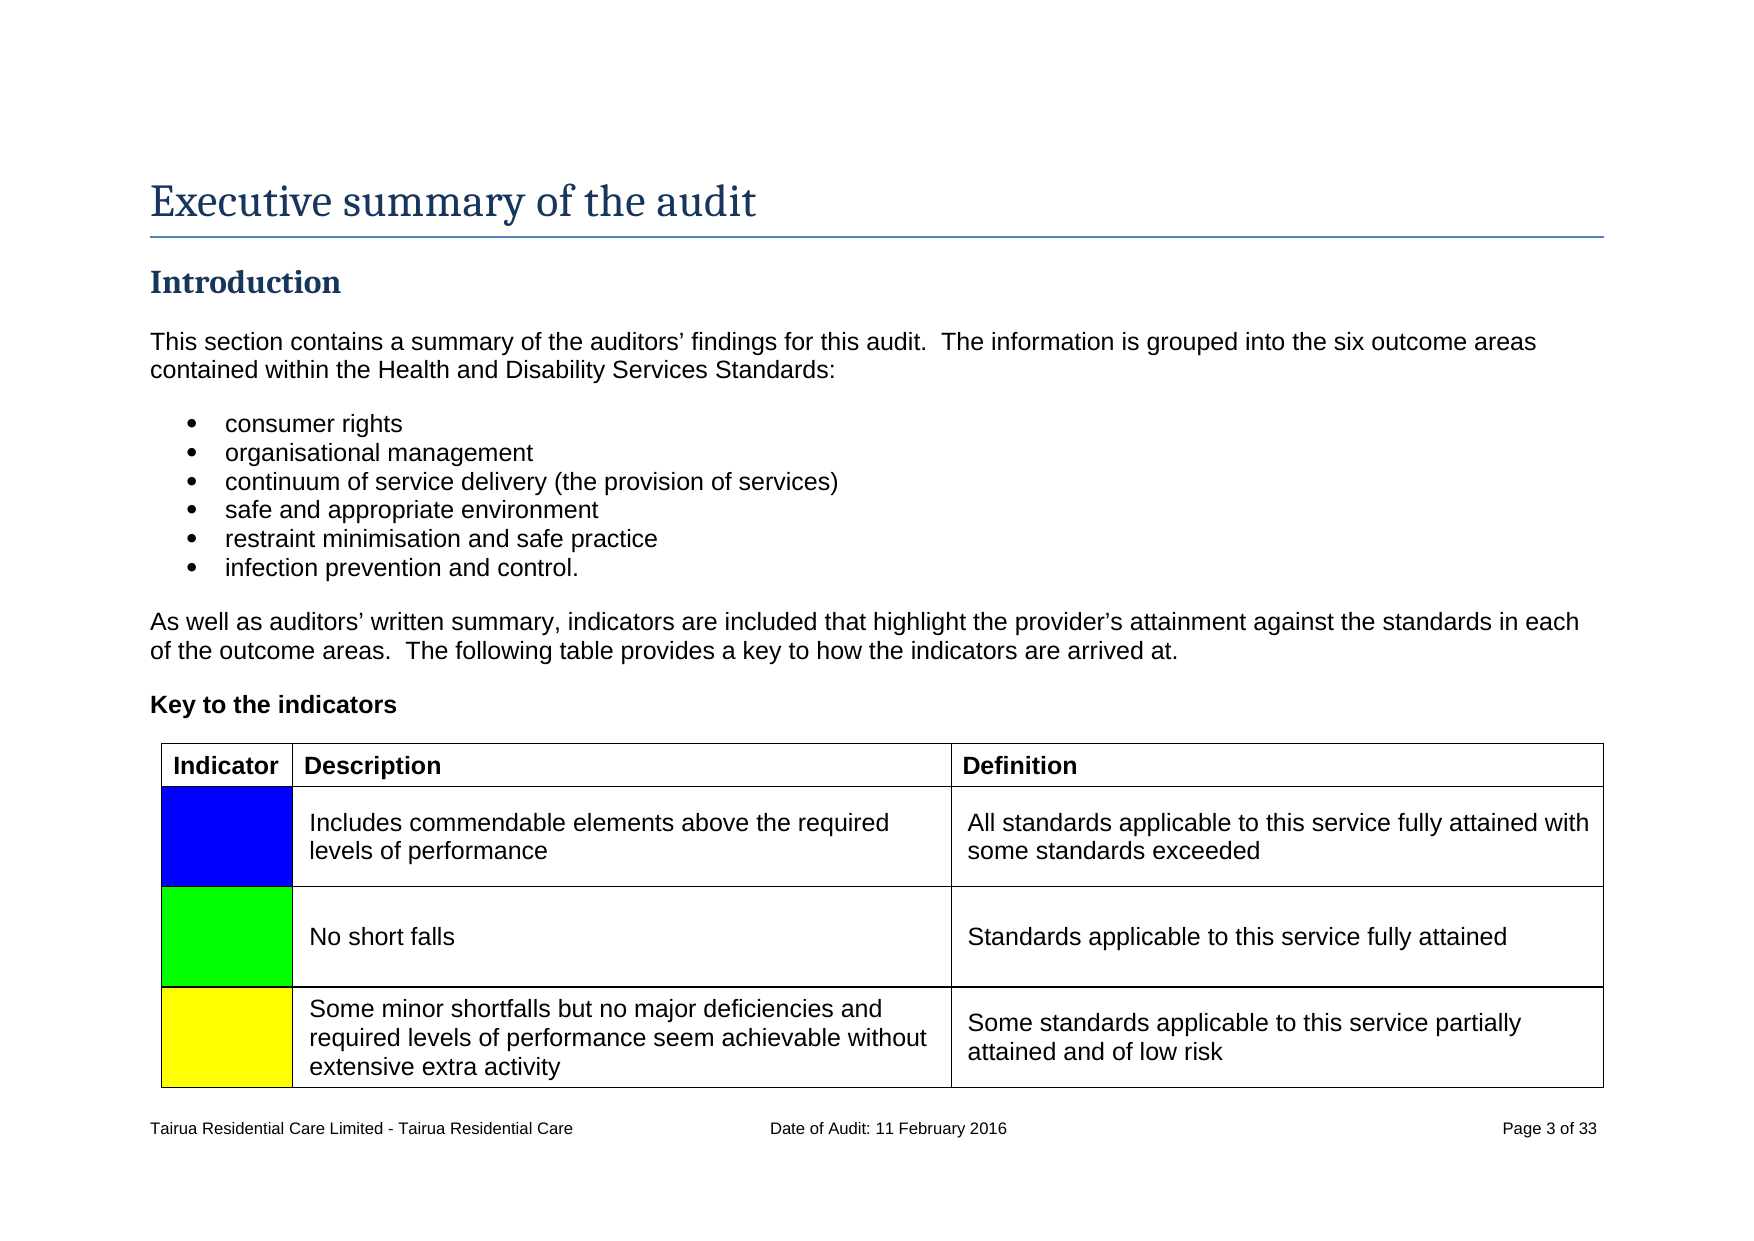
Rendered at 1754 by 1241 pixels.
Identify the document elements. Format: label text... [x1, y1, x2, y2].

list safe and appropriate environment [187, 496, 1604, 524]
table_header Description [293, 744, 951, 786]
table_cell Some standards applicable to this service partially attained and of low risk [952, 988, 1603, 1087]
list restraint minimisation and safe practice [187, 524, 1604, 553]
table_header Definition [952, 744, 1603, 786]
text Key to the indicators [150, 689, 1604, 718]
table_cell No short falls [293, 887, 951, 986]
table_cell All standards applicable to this service fully attained with some standards exceeded [952, 787, 1603, 886]
table_cell Includes commendable elements above the required levels of performance [293, 787, 951, 886]
subtitle Introduction [150, 263, 1604, 301]
list infection prevention and control. [187, 553, 1604, 582]
subtitle Executive summary of the audit [150, 175, 1604, 236]
text This section contains a summary of the auditors’ findings for this audit. The information is grouped into the six outcome areas contained within the Health and Disability Services Standards: [150, 326, 1604, 384]
table_cell Some minor shortfalls but no major deficiencies and required levels of performance seem achievable without extensive extra activity [293, 988, 951, 1087]
text As well as auditors’ written summary, indicators are included that highlight the provider’s attainment against the standards in each of the outcome areas. The following table provides a key to how the indicators are arrived at. [150, 607, 1604, 664]
table_cell [162, 787, 292, 886]
table_header Indicator [162, 744, 292, 786]
table_cell Standards applicable to this service fully attained [952, 887, 1603, 986]
list organisational management [187, 438, 1604, 467]
list consumer rights [187, 409, 1604, 438]
table_cell [162, 887, 292, 986]
list continuum of service delivery (the provision of services) [187, 467, 1604, 496]
table_cell [162, 988, 292, 1087]
